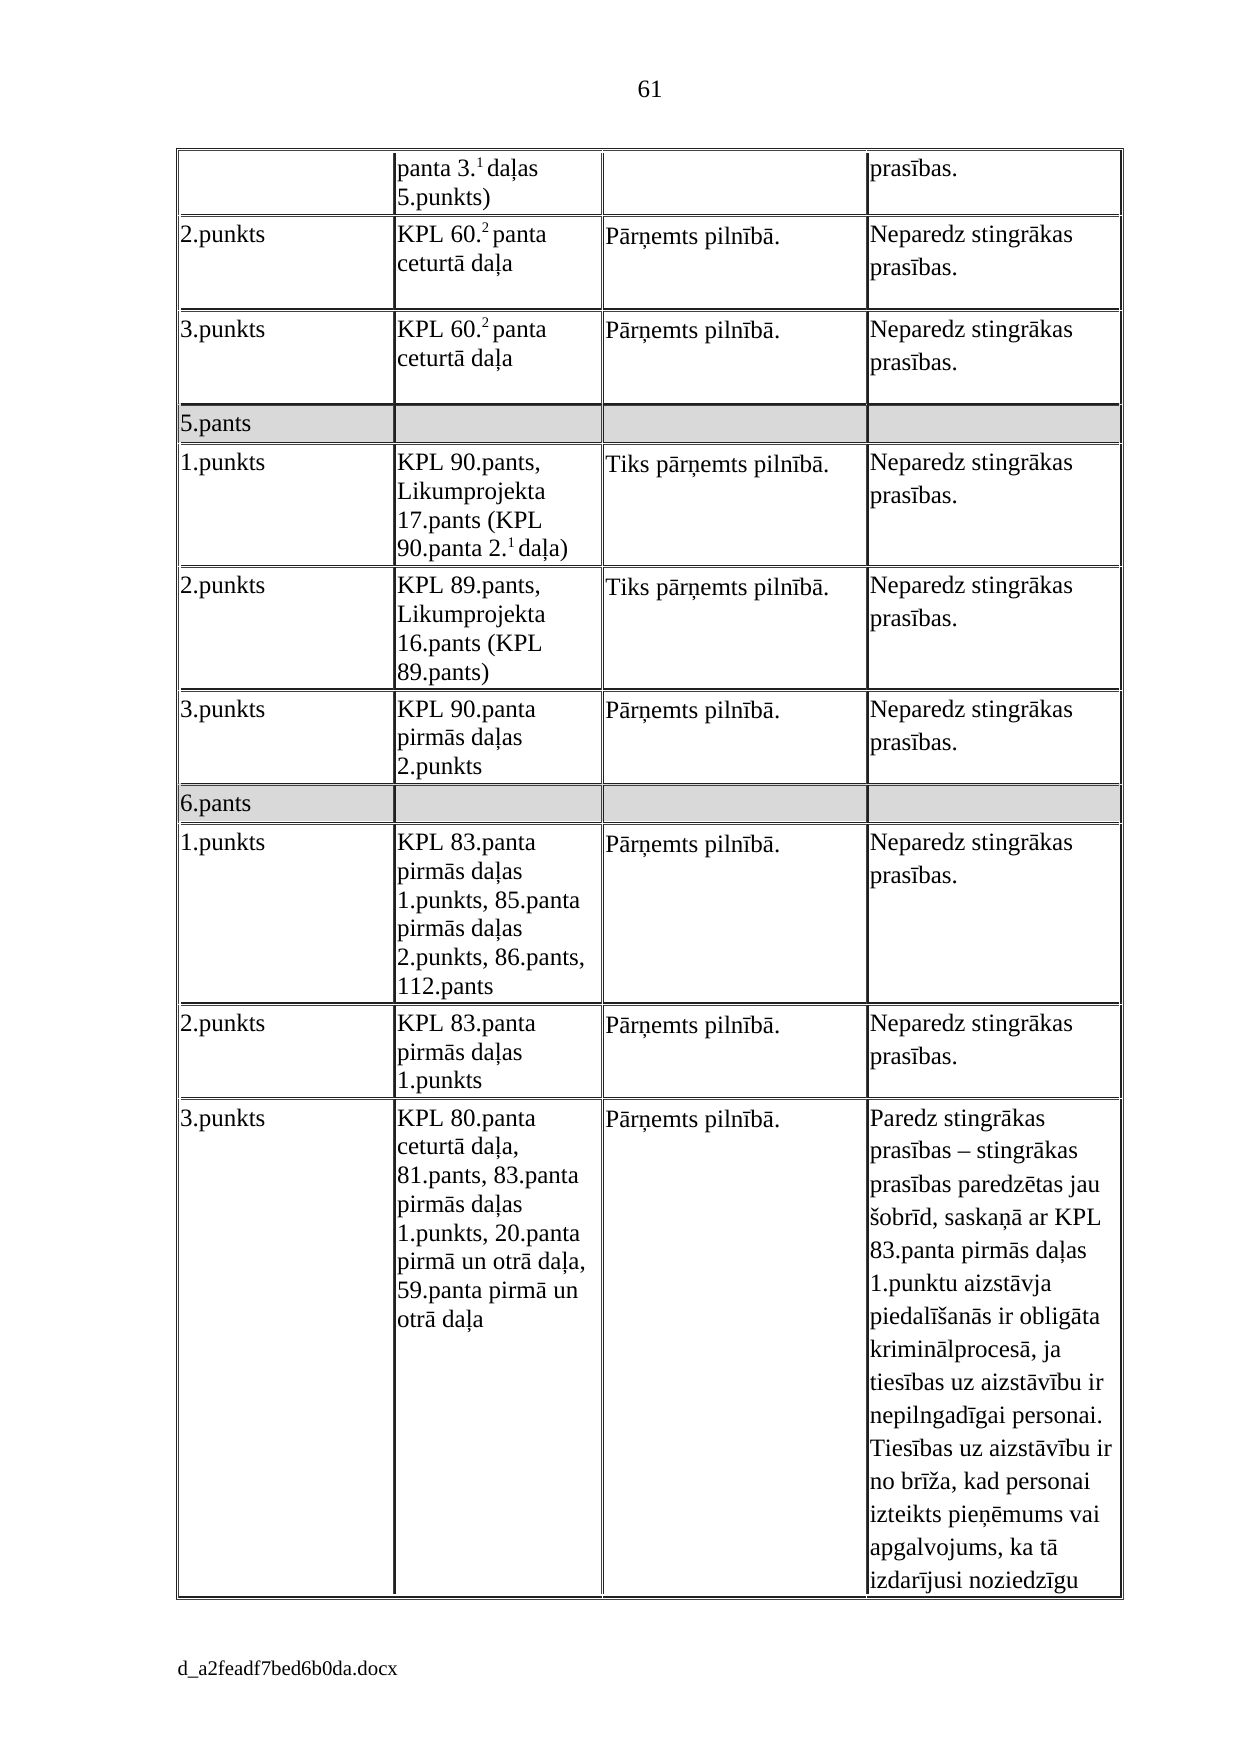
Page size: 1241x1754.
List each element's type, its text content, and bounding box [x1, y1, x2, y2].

table_cell [604, 786, 866, 821]
table_cell c. apakšpunkts [179, 151, 394, 213]
table_cell Neparedz stingrākas prasības. [869, 214, 1121, 308]
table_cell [867, 1097, 1122, 1596]
table_cell Pārņemts pilnībā. [604, 217, 866, 308]
table_cell 2.punkts [179, 1002, 393, 1097]
table_cell 3.punkts [179, 688, 393, 783]
table_cell KPL 90.panta pirmās daļas 2.punkts [396, 692, 601, 783]
table_cell KPL 90.pants, Likumprojekta 17.pants (KPL 90.panta 2.1 daļa) [396, 445, 601, 565]
table_cell Tiks pārņemts pilnībā. [604, 445, 866, 565]
table_cell Pārņemts pilnībā. [604, 692, 866, 783]
table_cell Tiks pārņemts pilnībā. [604, 568, 866, 688]
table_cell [867, 151, 1120, 213]
table_cell 1.punkts [179, 821, 393, 1002]
table_cell 3.punkts [179, 308, 393, 403]
table_cell [869, 403, 1122, 442]
table_cell Pārņemts pilnībā. [604, 1006, 866, 1097]
table_cell Pārņemts pilnībā. [603, 1100, 867, 1596]
table_cell 2.punkts [179, 214, 393, 308]
table_cell Neparedz stingrākas prasības. [867, 565, 1122, 688]
table_cell [604, 406, 866, 442]
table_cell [394, 1100, 603, 1596]
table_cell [603, 149, 867, 213]
table_cell Neparedz stingrākas prasības. [867, 442, 1122, 565]
table_cell KPL 60.2 panta ceturtā daļa [396, 312, 601, 403]
table_cell KPL 89.pants, Likumprojekta 16.pants (KPL 89.pants) [396, 568, 601, 688]
table_cell 3.punkts [177, 1097, 394, 1596]
table_cell 5.pants [177, 403, 393, 442]
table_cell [394, 151, 603, 213]
table_cell Neparedz stingrākas prasības. [869, 821, 1121, 1002]
table_cell KPL 60.2 panta ceturtā daļa [396, 217, 601, 308]
table_cell KPL 83.panta pirmās daļas 1.punkts, 85.panta pirmās daļas 2.punkts, 86.pants, 112.pants [396, 825, 601, 1002]
table_cell Pārņemts pilnībā. [604, 825, 866, 1002]
table_cell Pārņemts pilnībā. [604, 312, 866, 403]
table_cell KPL 83.panta pirmās daļas 1.punkts [396, 1006, 601, 1097]
table_cell Neparedz stingrākas prasības. [869, 308, 1121, 403]
table_cell [396, 406, 601, 442]
table_cell 1.punkts [177, 442, 394, 565]
table_cell 2.punkts [177, 565, 394, 688]
table_cell [396, 786, 601, 821]
table_cell 6.pants [177, 783, 394, 821]
table_cell Neparedz stingrākas prasības. [869, 688, 1121, 783]
table_cell Neparedz stingrākas prasības. [869, 1002, 1121, 1097]
table_cell [867, 783, 1122, 821]
